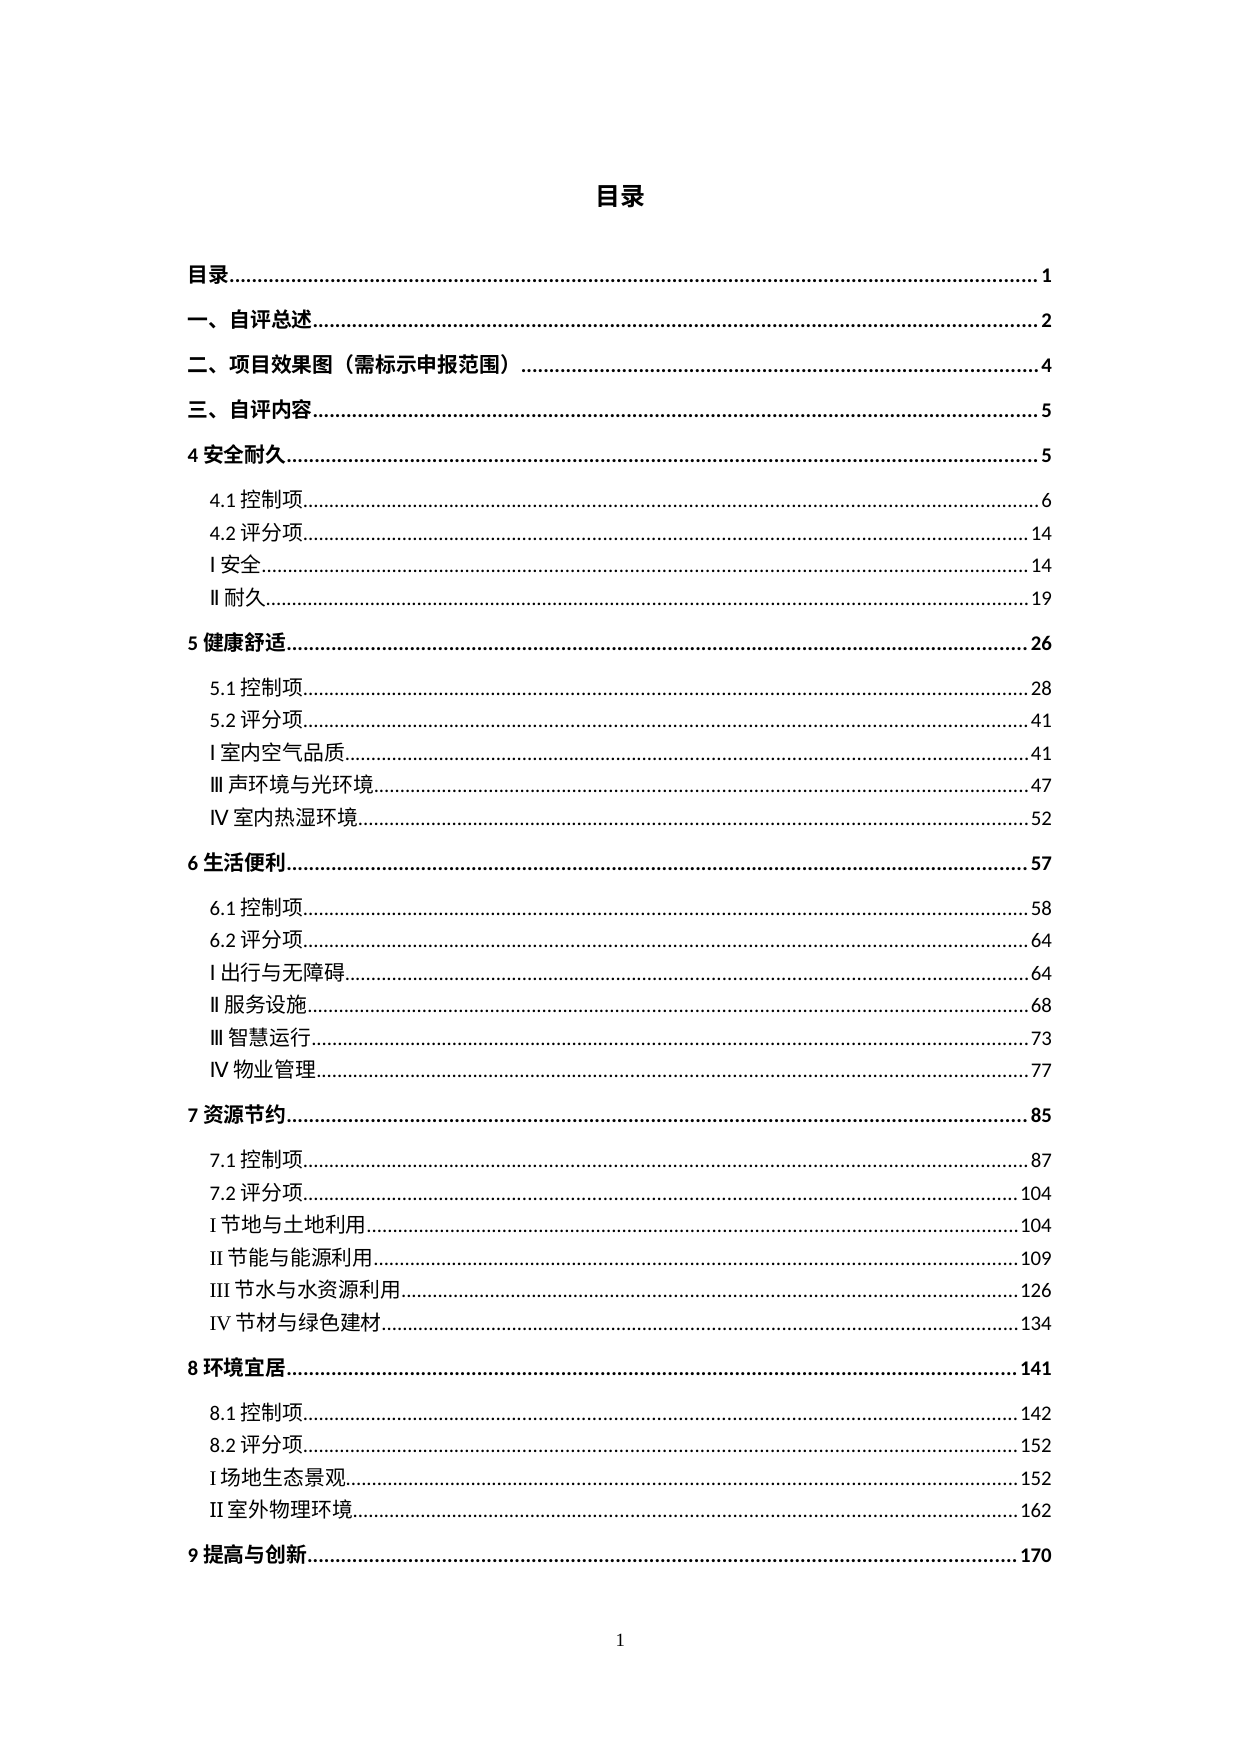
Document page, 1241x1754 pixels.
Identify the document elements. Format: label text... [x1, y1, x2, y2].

text 二、项目效果图（需标示申报范围） 4 [187, 348, 1053, 380]
text 5 健康舒适 26 [187, 625, 1053, 658]
text Ⅲ智慧运行 73 [209, 1020, 1053, 1053]
text 4 安全耐久 5 [187, 438, 1053, 470]
text II节能与能源利用 109 [209, 1240, 1053, 1273]
text IV节材与绿色建材 134 [209, 1305, 1053, 1338]
text Ⅲ声环境与光环境 47 [209, 768, 1053, 800]
text 4.1 控制项 6 [209, 483, 1053, 515]
text Ⅱ耐久 19 [209, 580, 1053, 613]
text Ⅳ室内热湿环境 52 [209, 800, 1053, 833]
text 一、自评总述 2 [187, 303, 1053, 335]
text 7.2 评分项 104 [209, 1175, 1053, 1208]
text II室外物理环境 162 [209, 1493, 1053, 1525]
text 目录 1 [187, 258, 1053, 290]
text Ⅱ服务设施 68 [209, 988, 1053, 1020]
text 9 提高与创新 170 [187, 1538, 1053, 1570]
text Ⅰ室内空气品质 41 [209, 735, 1053, 768]
text I节地与土地利用 104 [209, 1208, 1053, 1240]
text Ⅰ安全 14 [209, 548, 1053, 580]
text I场地生态景观 152 [209, 1460, 1053, 1493]
text 7 资源节约 85 [187, 1098, 1053, 1130]
text 6 生活便利 57 [187, 845, 1053, 878]
text 5.2 评分项 41 [209, 703, 1053, 735]
text 三、自评内容 5 [187, 393, 1053, 425]
text 7.1 控制项 87 [209, 1143, 1053, 1175]
text 5.1 控制项 28 [209, 670, 1053, 703]
text III节水与水资源利用 126 [209, 1273, 1053, 1305]
text 8 环境宜居 141 [187, 1350, 1053, 1383]
text 6.1 控制项 58 [209, 890, 1053, 923]
text 8.2 评分项 152 [209, 1428, 1053, 1460]
text 8.1 控制项 142 [209, 1395, 1053, 1428]
text Ⅳ物业管理 77 [209, 1053, 1053, 1085]
subtitle 目录 [187, 162, 1053, 227]
text Ⅰ出行与无障碍 64 [209, 955, 1053, 988]
text 6.2 评分项 64 [209, 923, 1053, 955]
text 4.2 评分项 14 [209, 515, 1053, 548]
